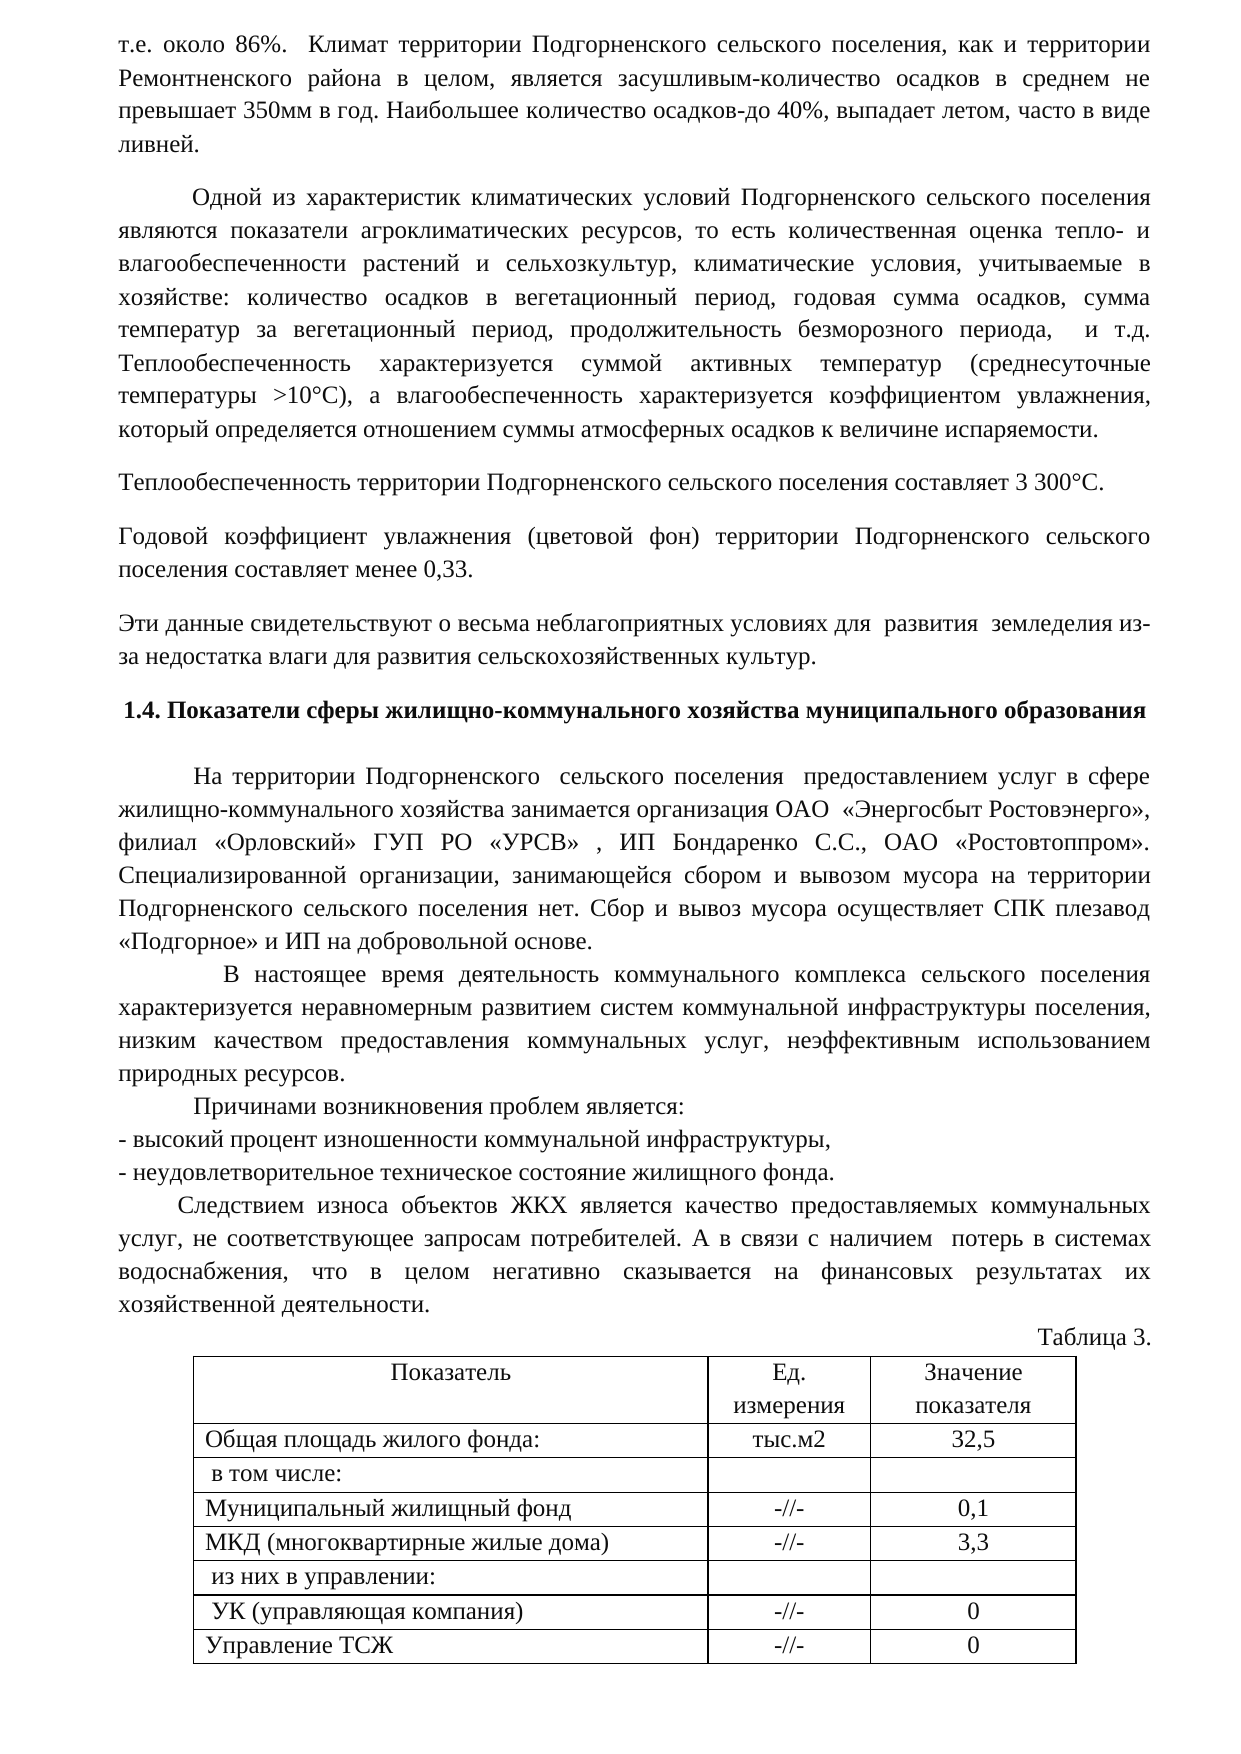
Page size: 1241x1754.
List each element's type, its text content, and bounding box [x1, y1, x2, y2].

table_header Значение показателя [871, 1357, 1075, 1423]
table_cell [709, 1458, 870, 1491]
text Причинами возникновения проблем является: [118, 1091, 1152, 1120]
table_cell 32,5 [871, 1424, 1075, 1457]
text Годовой коэффициент увлажнения (цветовой фон) территории Подгорненского сельского поселения составляет менее 0,33. [118, 521, 1152, 583]
table_cell тыс.м2 [709, 1424, 870, 1457]
table_header Показатель [194, 1357, 707, 1423]
text Таблица 3. [118, 1322, 1152, 1351]
table_cell [871, 1561, 1075, 1594]
text На территории Подгорненского сельского поселения предоставлением услуг в сфере жилищно-коммунального хозяйства занимается организация ОАО «Энергосбыт Ростовэнерго», филиал «Орловский» ГУП РО «УРСВ» , ИП Бондаренко С.С., ОАО «Ростовтоппром». Специализированной организации, занимающейся сбором и вывозом мусора на территории Подгорненского сельского поселения нет. Сбор и вывоз мусора осуществляет СПК плезавод «Подгорное» и ИП на добровольной основе. [118, 761, 1152, 955]
text В настоящее время деятельность коммунального комплекса сельского поселения характеризуется неравномерным развитием систем коммунальной инфраструктуры поселения, низким качеством предоставления коммунальных услуг, неэффективным использованием природных ресурсов. [118, 959, 1152, 1087]
table_cell -//- [709, 1493, 870, 1526]
text Эти данные свидетельствуют о весьма неблагоприятных условиях для развития земледелия из-за недостатка влаги для развития сельскохозяйственных культур. [118, 608, 1152, 670]
text - высокий процент изношенности коммунальной инфраструктуры, [118, 1124, 1152, 1153]
text - неудовлетворительное техническое состояние жилищного фонда. [118, 1157, 1152, 1186]
table_cell -//- [709, 1527, 870, 1560]
table_cell Общая площадь жилого фонда: [194, 1424, 707, 1457]
table_cell Управление ТСЖ [194, 1630, 707, 1663]
table_cell [709, 1561, 870, 1594]
text Одной из характеристик климатических условий Подгорненского сельского поселения являются показатели агроклиматических ресурсов, то есть количественная оценка тепло- и влагообеспеченности растений и сельхозкультур, климатические условия, учитываемые в хозяйстве: количество осадков в вегетационный период, годовая сумма осадков, сумма температур за вегетационный период, продолжительность безморозного периода, и т.д. Теплообеспеченность характеризуется суммой активных температур (среднесуточные температуры >10°С), а влагообеспеченность характеризуется коэффициентом увлажнения, который определяется отношением суммы атмосферных осадков к величине испаряемости. [118, 182, 1152, 442]
text Теплообеспеченность территории Подгорненского сельского поселения составляет 3 300°С. [118, 467, 1152, 496]
table_cell в том числе: [194, 1458, 707, 1491]
text Следствием износа объектов ЖКХ является качество предоставляемых коммунальных услуг, не соответствующее запросам потребителей. А в связи с наличием потерь в системах водоснабжения, что в целом негативно сказывается на финансовых результатах их хозяйственной деятельности. [118, 1190, 1152, 1318]
table_cell из них в управлении: [194, 1561, 707, 1594]
table_cell -//- [709, 1630, 870, 1663]
table_cell [871, 1458, 1075, 1491]
table_cell УК (управляющая компания) [194, 1596, 707, 1628]
table_cell 0 [871, 1630, 1075, 1663]
table_cell -//- [709, 1596, 870, 1628]
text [118, 29, 1152, 157]
table_cell 3,3 [871, 1527, 1075, 1560]
table_cell МКД (многоквартирные жилые дома) [194, 1527, 707, 1560]
table_cell 0 [871, 1596, 1075, 1628]
table_cell 0,1 [871, 1493, 1075, 1526]
table_header Ед. измерения [709, 1357, 870, 1423]
text 1.4. Показатели сферы жилищно-коммунального хозяйства муниципального образования [118, 695, 1152, 724]
table_cell Муниципальный жилищный фонд [194, 1493, 707, 1526]
